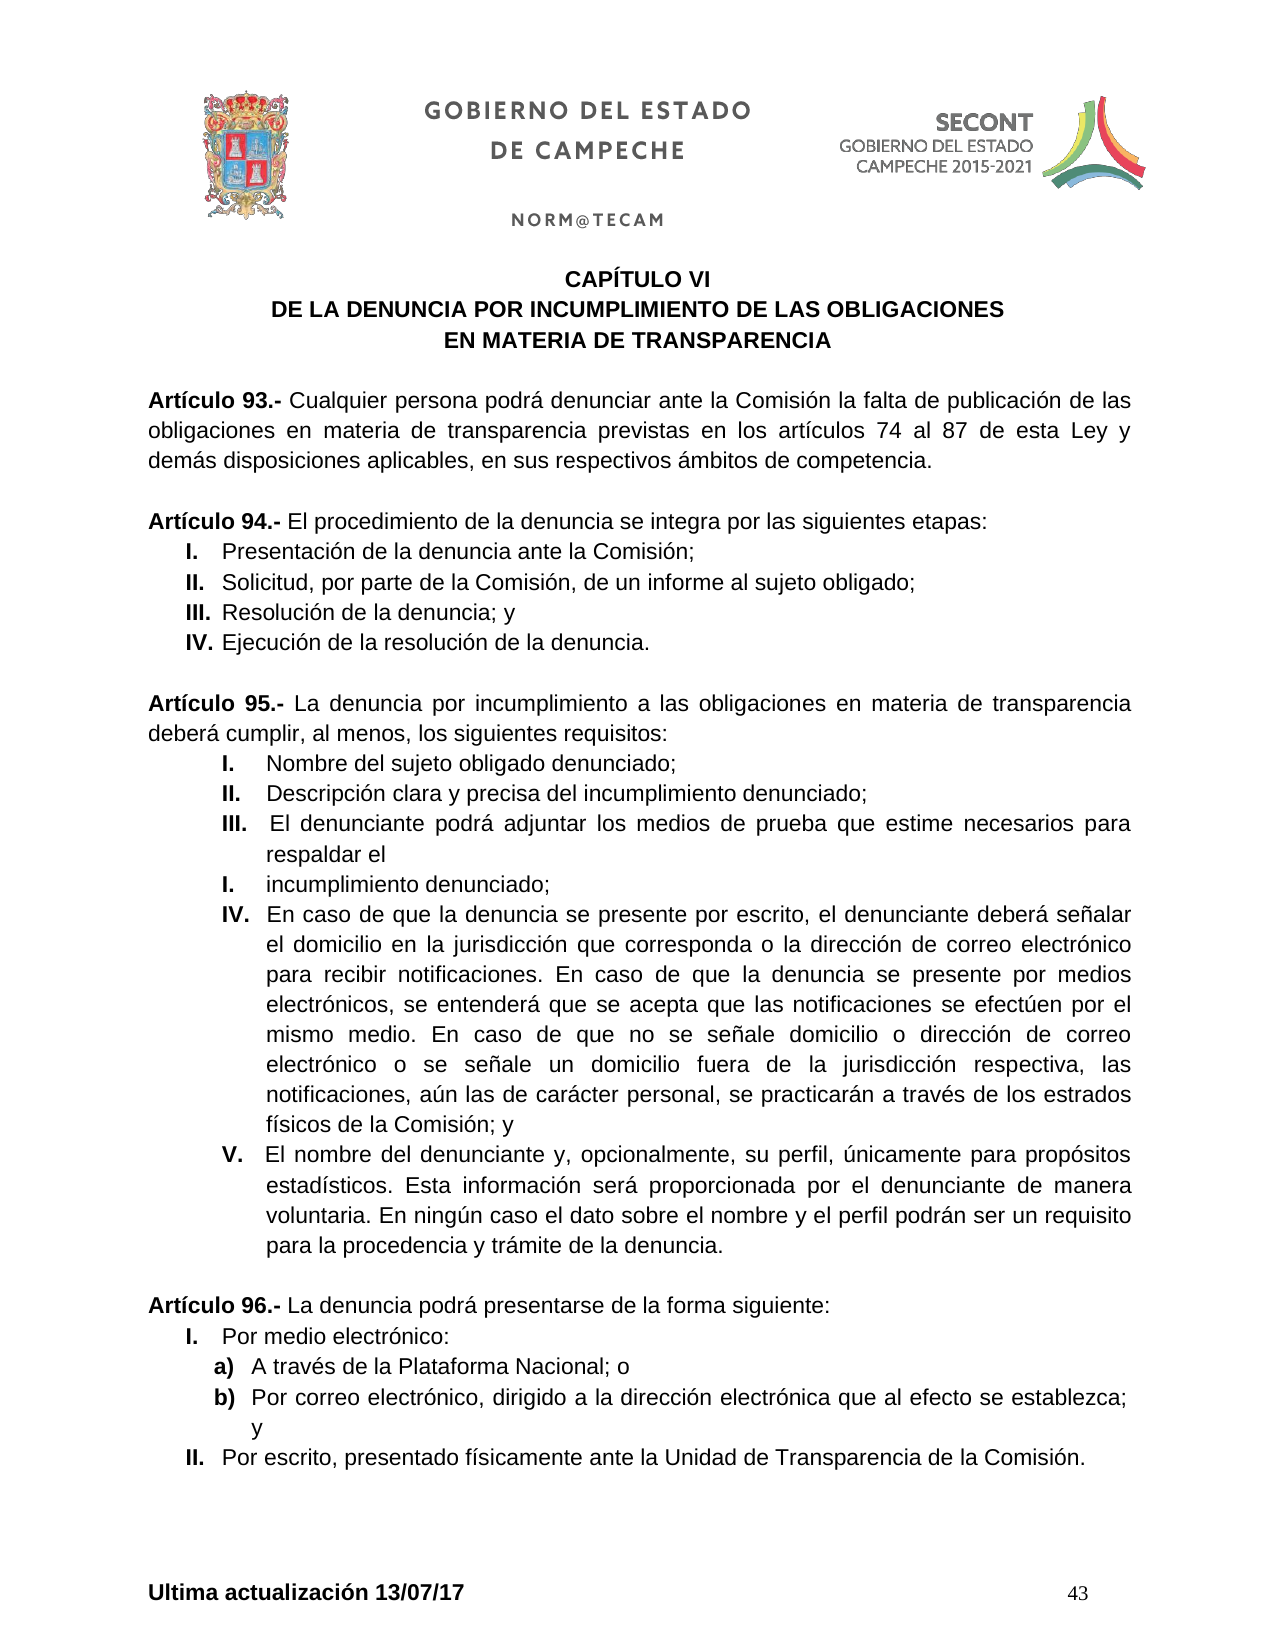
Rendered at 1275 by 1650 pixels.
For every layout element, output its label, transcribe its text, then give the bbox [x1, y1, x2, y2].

text II. Por escrito, presentado físicamente ante la Unidad de Transparencia de la Comisión. [185, 1444, 1164, 1470]
text V. El nombre del denunciante y, opcionalmente, su perfil, únicamente para propósitos estadísticos. Esta información será proporcionada por el denunciante de manera voluntaria. En ningún caso el dato sobre el nombre y el perfil podrán ser un requisito para la procedencia y trámite de la denuncia. [222, 1141, 1131, 1258]
text y [251, 1414, 1164, 1440]
text III. Resolución de la denuncia; y [185, 599, 1164, 625]
picture [424, 98, 771, 127]
text Artículo 93.- Cualquier persona podrá denunciar ante la Comisión la falta de publicación de las obligaciones en materia de transparencia previstas en los artículos 74 al 87 de esta Ley y demás disposiciones aplicables, en sus respectivos ámbitos de competencia. [148, 387, 1131, 474]
text I. Presentación de la denuncia ante la Comisión; [185, 538, 1164, 565]
text CAPÍTULO VI [561, 266, 714, 292]
text Artículo 96.- La denuncia podrá presentarse de la forma siguiente: [148, 1292, 833, 1319]
picture [201, 90, 289, 220]
text I. incumplimiento denunciado; [222, 871, 1164, 897]
text a) A través de la Plataforma Nacional; o [214, 1353, 1164, 1379]
text IV. Ejecución de la resolución de la denuncia. [185, 629, 1164, 656]
text II. Solicitud, por parte de la Comisión, de un informe al sujeto obligado; [185, 568, 1164, 595]
picture [511, 211, 682, 232]
text Artículo 95.- La denuncia por incumplimiento a las obligaciones en materia de transparencia deberá cumplir, al menos, los siguientes requisitos: [148, 689, 1131, 746]
text DE LA DENUNCIA POR INCUMPLIMIENTO DE LAS OBLIGACIONES EN MATERIA DE TRANSPARENCIA [269, 296, 1005, 353]
text b) Por correo electrónico, dirigido a la dirección electrónica que al efecto se establezca; [214, 1383, 1164, 1410]
text III. El denunciante podrá adjuntar los medios de prueba que estime necesarios para respaldar el [222, 810, 1132, 867]
text IV. En caso de que la denuncia se presente por escrito, el denunciante deberá señalar el domicilio en la jurisdicción que corresponda o la dirección de correo electrónico para recibir notificaciones. En caso de que la denuncia se presente por medios electrónicos, se entenderá que se acepta que las notificaciones se efectúen por el mismo medio. En caso de que no se señale domicilio o dirección de correo electrónico o se señale un domicilio fuera de la jurisdicción respectiva, las notificaciones, aún las de carácter personal, se practicarán a través de los estrados físicos de la Comisión; y [222, 901, 1132, 1138]
text I. Nombre del sujeto obligado denunciado; [222, 750, 1164, 776]
text I. Por medio electrónico: [185, 1323, 1164, 1349]
text Artículo 94.- El procedimiento de la denuncia se integra por las siguientes etapas: [148, 508, 990, 534]
picture [831, 85, 1153, 200]
picture [490, 138, 705, 167]
text II. Descripción clara y precisa del incumplimiento denunciado; [222, 780, 1164, 807]
